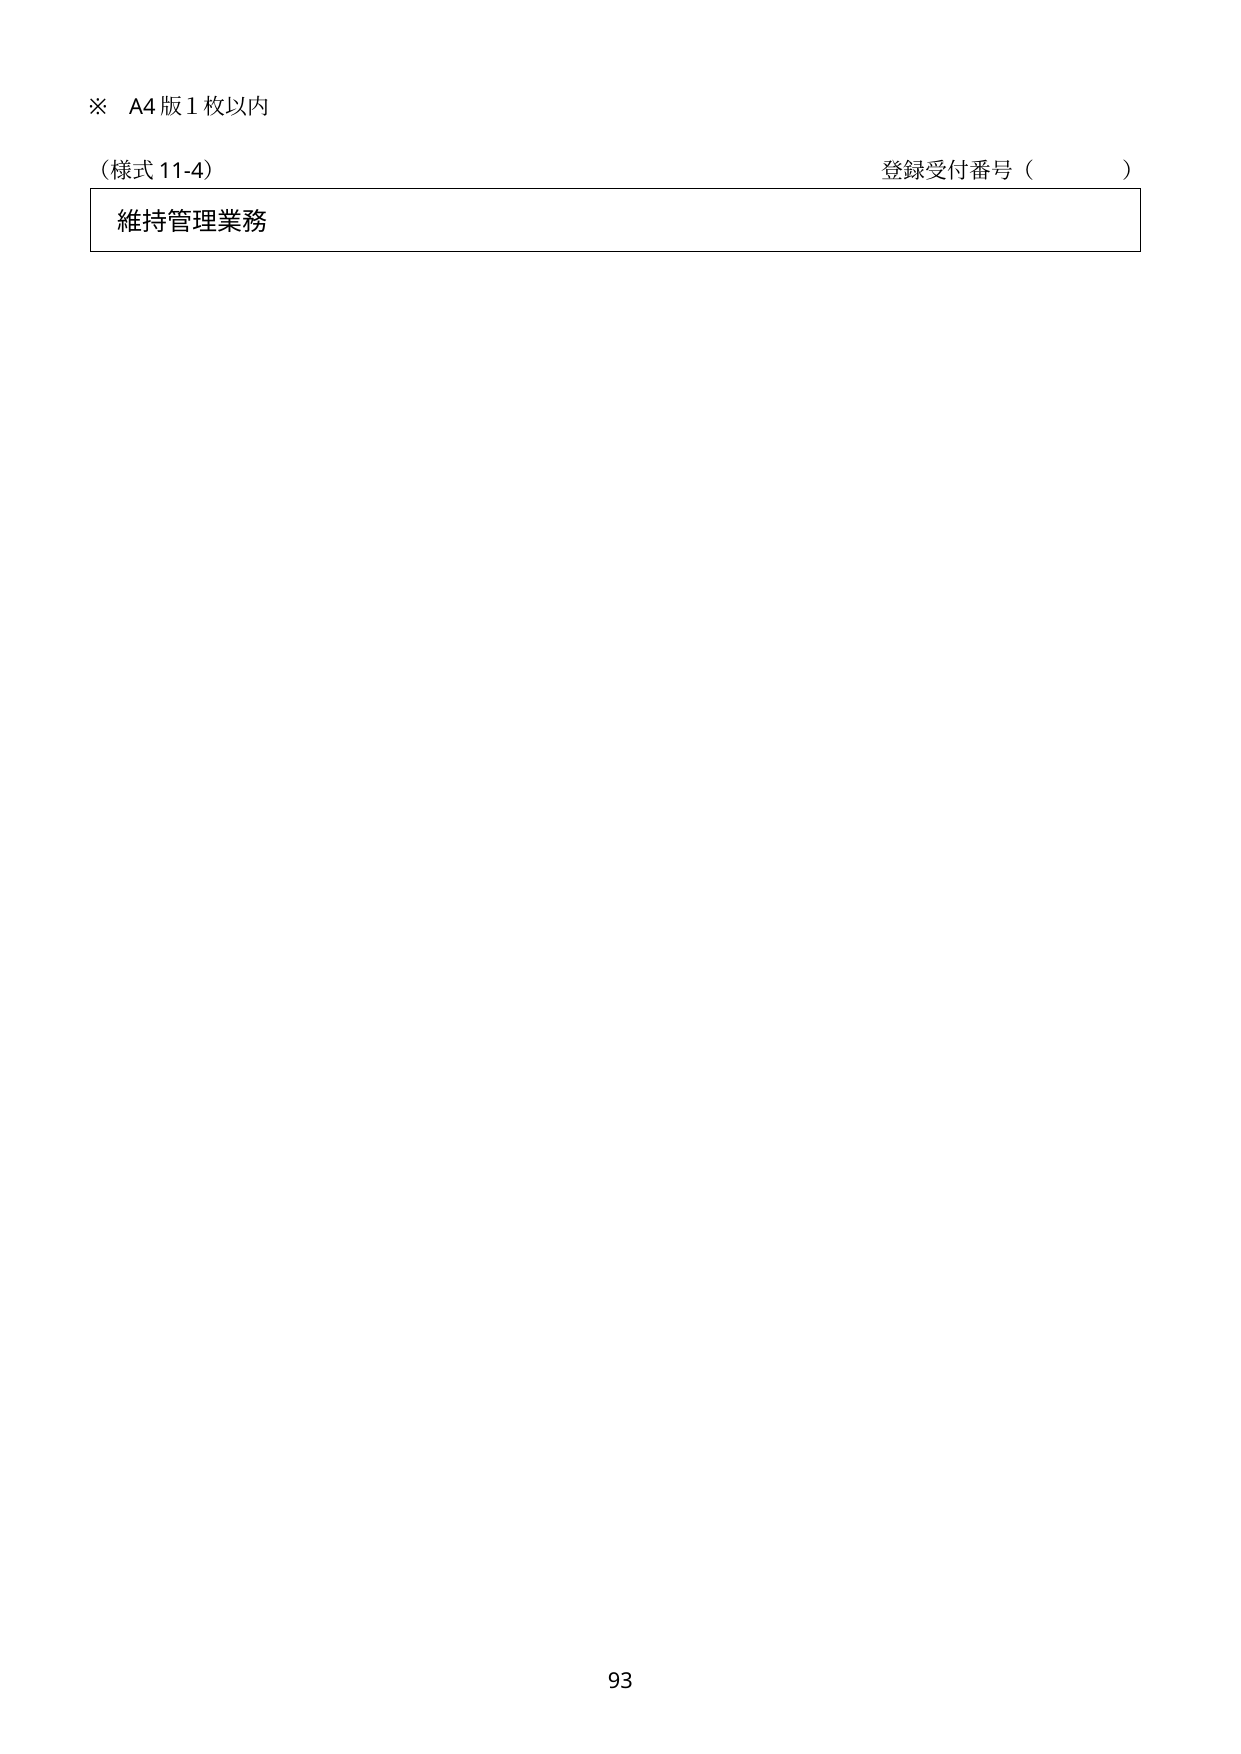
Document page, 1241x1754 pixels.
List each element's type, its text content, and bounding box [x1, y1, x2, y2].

text （様式11-4） 登録受付番号（ ） [89, 151, 1152, 188]
text ※ A4版１枚以内 [89, 89, 1152, 121]
table_header 維持管理業務 [91, 189, 1140, 251]
